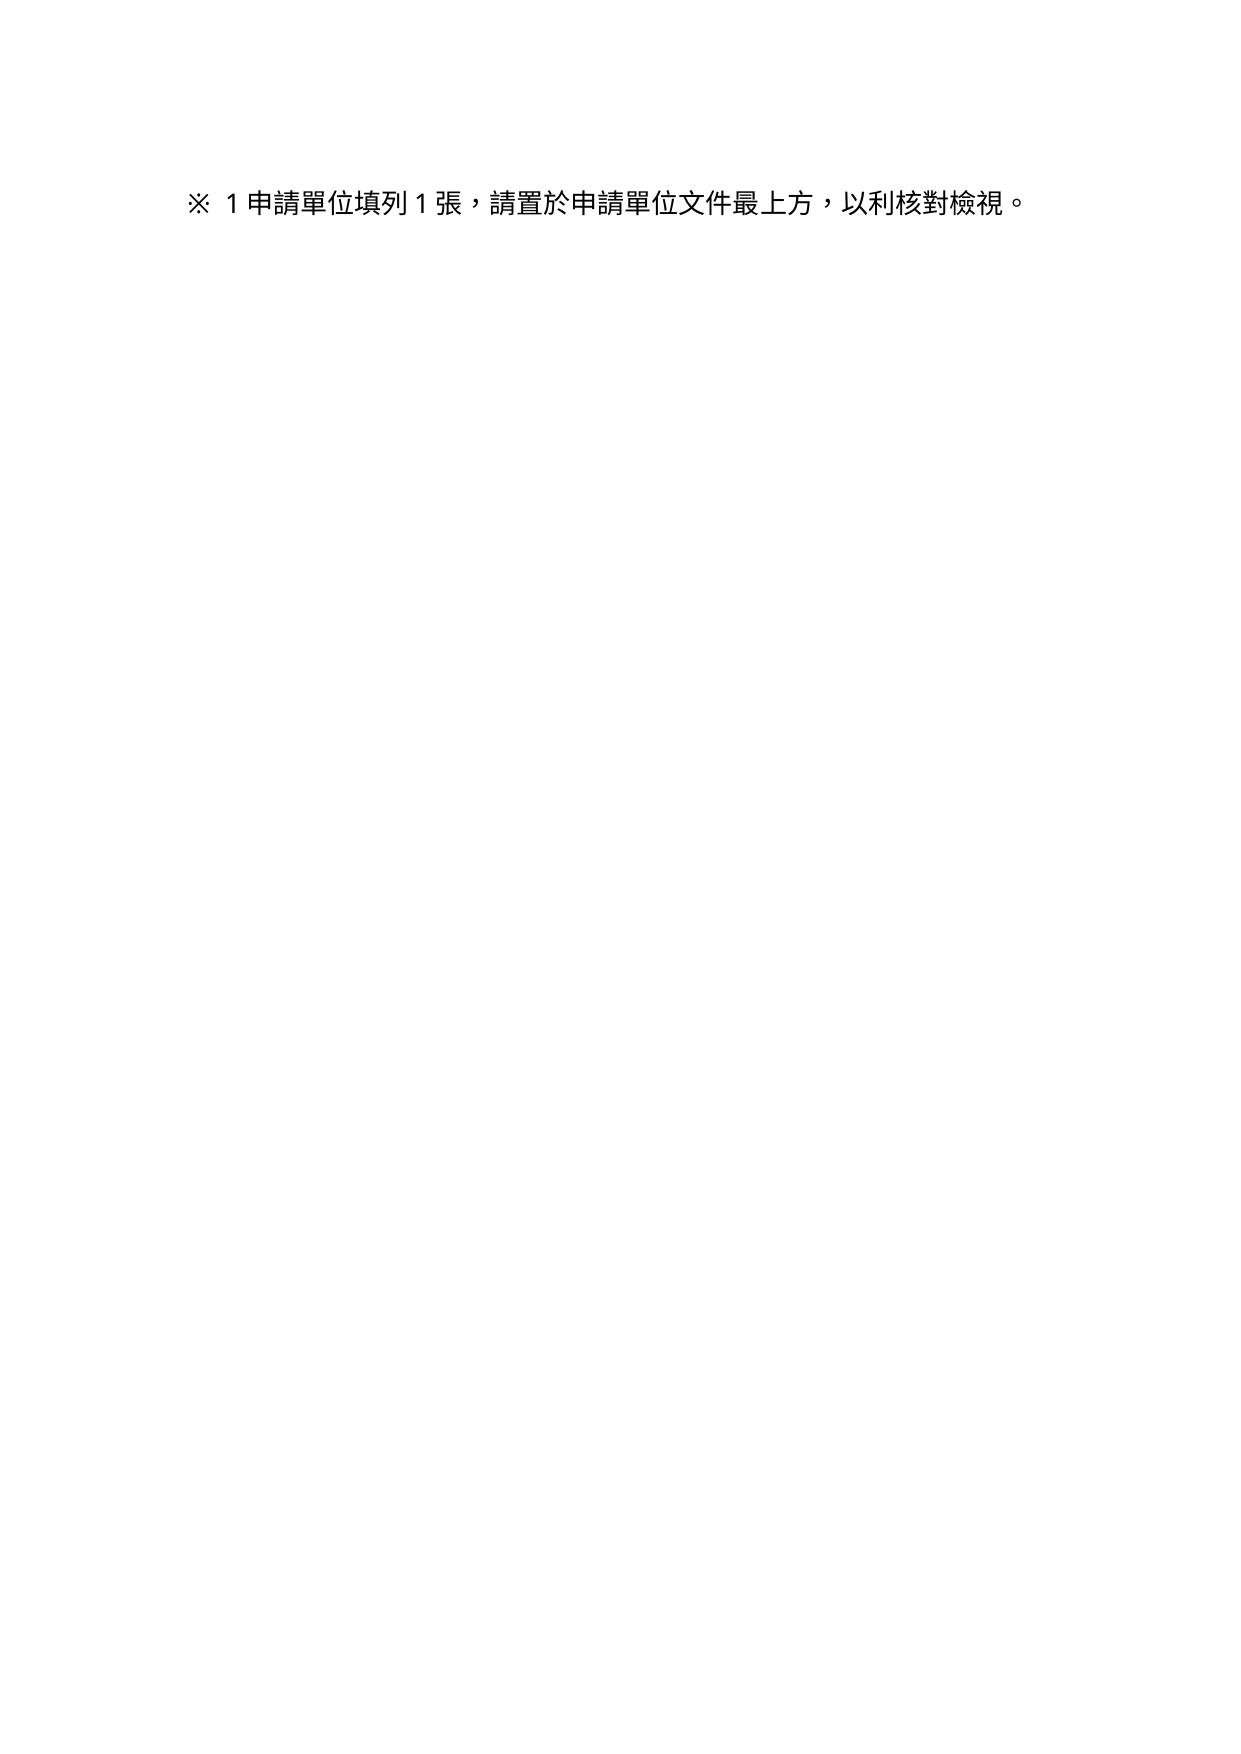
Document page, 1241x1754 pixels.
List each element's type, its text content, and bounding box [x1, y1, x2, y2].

list 1申請單位填列1張，請置於申請單位文件最上方，以利核對檢視。 [187, 164, 1053, 239]
